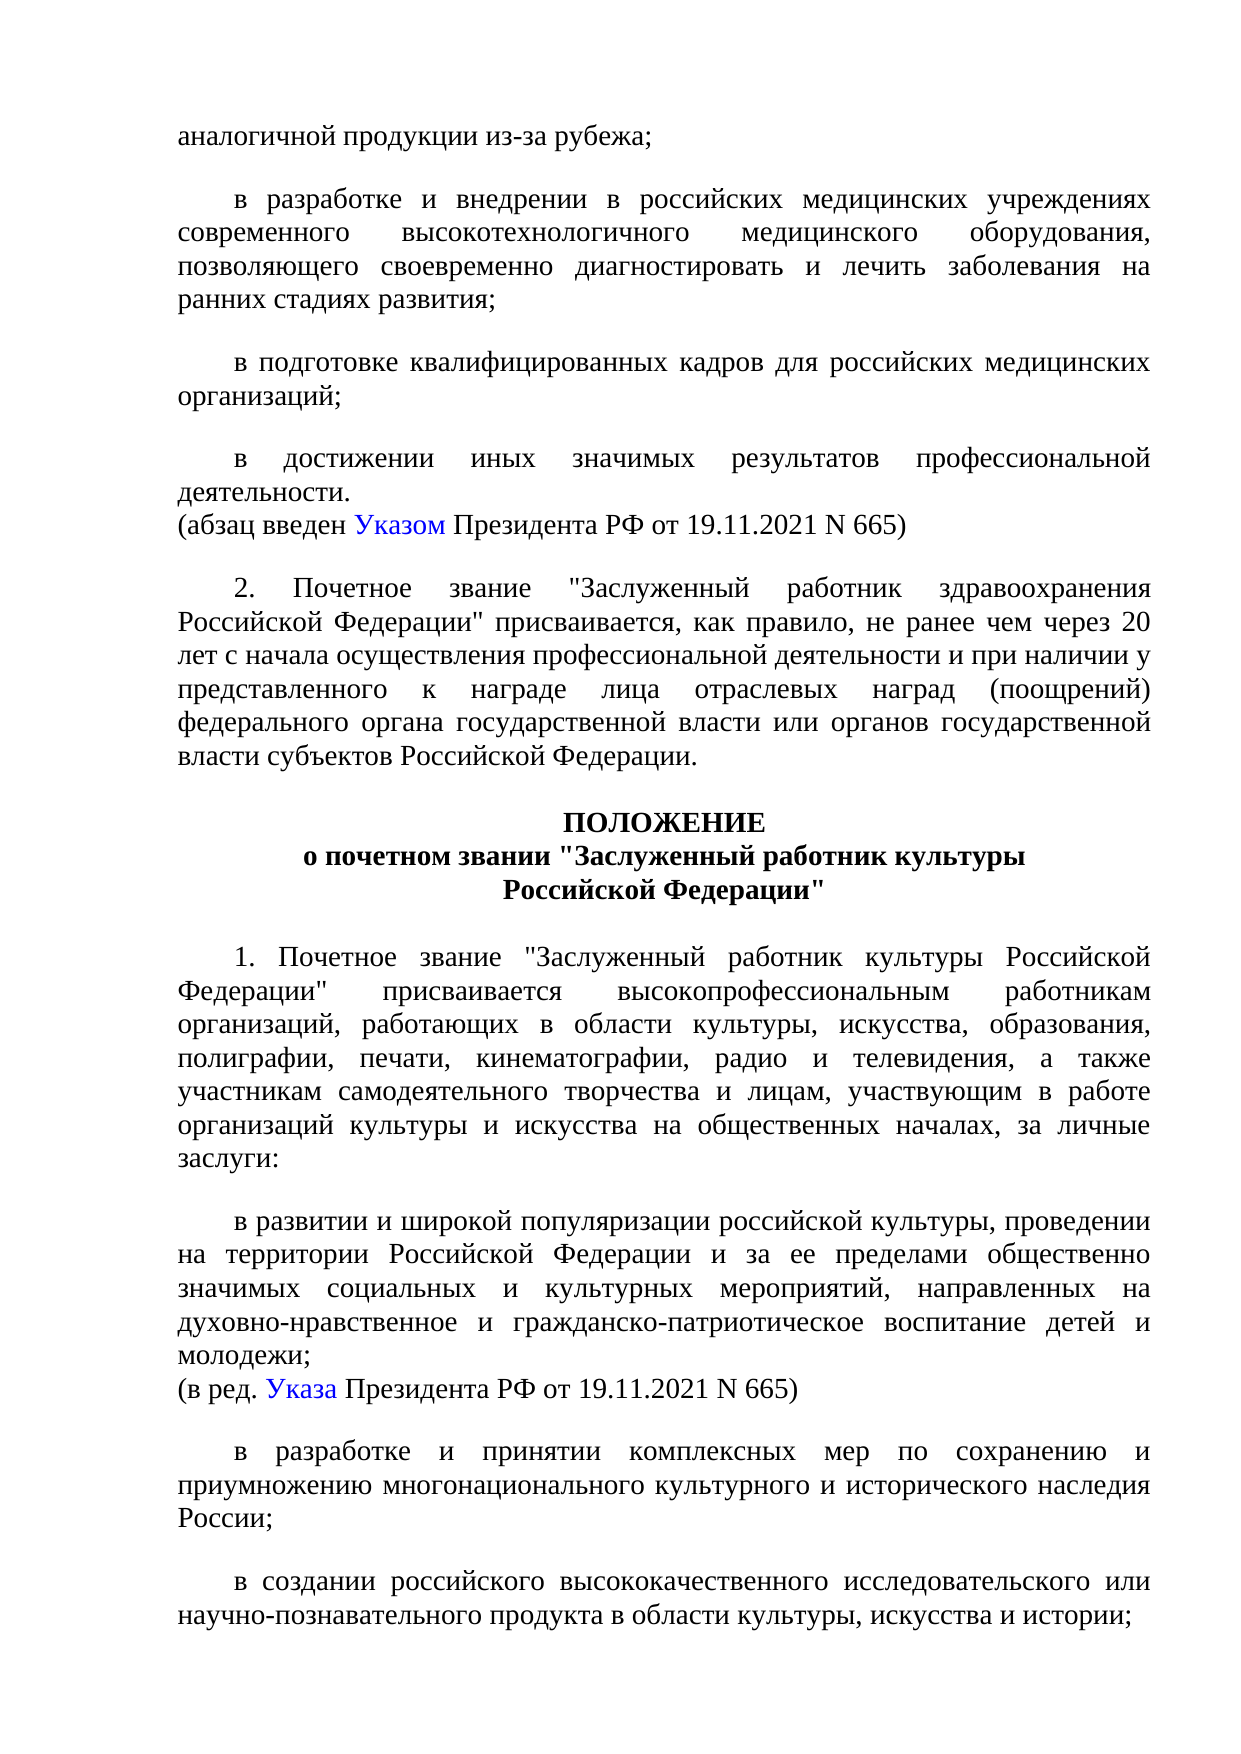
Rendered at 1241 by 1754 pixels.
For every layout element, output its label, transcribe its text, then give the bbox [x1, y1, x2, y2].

text в создании российского высококачественного исследовательского или научно-познавательного продукта в области культуры, искусства и истории; [177, 1563, 1152, 1630]
text 1. Почетное звание "Заслуженный работник культуры Российской Федерации" присваивается высокопрофессиональным работникам организаций, работающих в области культуры, искусства, образования, полиграфии, печати, кинематографии, радио и телевидения, а также участникам самодеятельного творчества и лицам, участвующим в работе организаций культуры и искусства на общественных началах, за личные заслуги: [177, 939, 1152, 1174]
text в разработке и внедрении в российских медицинских учреждениях современного высокотехнологичного медицинского оборудования, позволяющего своевременно диагностировать и лечить заболевания на ранних стадиях развития; [177, 181, 1152, 315]
text 2. Почетное звание "Заслуженный работник здравоохранения Российской Федерации" присваивается, как правило, не ранее чем через 20 лет с начала осуществления профессиональной деятельности и при наличии у представленного к награде лица отраслевых наград (поощрений) федерального органа государственной власти или органов государственной власти субъектов Российской Федерации. [177, 570, 1152, 771]
text (абзац введен Указом Президента РФ от 19.11.2021 N 665) [177, 507, 1152, 541]
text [177, 118, 1152, 152]
text в подготовке квалифицированных кадров для российских медицинских организаций; [177, 344, 1152, 411]
title о почетном звании "Заслуженный работник культуры [177, 838, 1152, 872]
title Российской Федерации" [177, 872, 1152, 906]
text (в ред. Указа Президента РФ от 19.11.2021 N 665) [177, 1371, 1152, 1404]
text в развитии и широкой популяризации российской культуры, проведении на территории Российской Федерации и за ее пределами общественно значимых социальных и культурных мероприятий, направленных на духовно-нравственное и гражданско-патриотическое воспитание детей и молодежи; [177, 1203, 1152, 1371]
text в достижении иных значимых результатов профессиональной деятельности. [177, 440, 1152, 507]
text в разработке и принятии комплексных мер по сохранению и приумножению многонационального культурного и исторического наследия России; [177, 1433, 1152, 1534]
title ПОЛОЖЕНИЕ [177, 805, 1152, 838]
